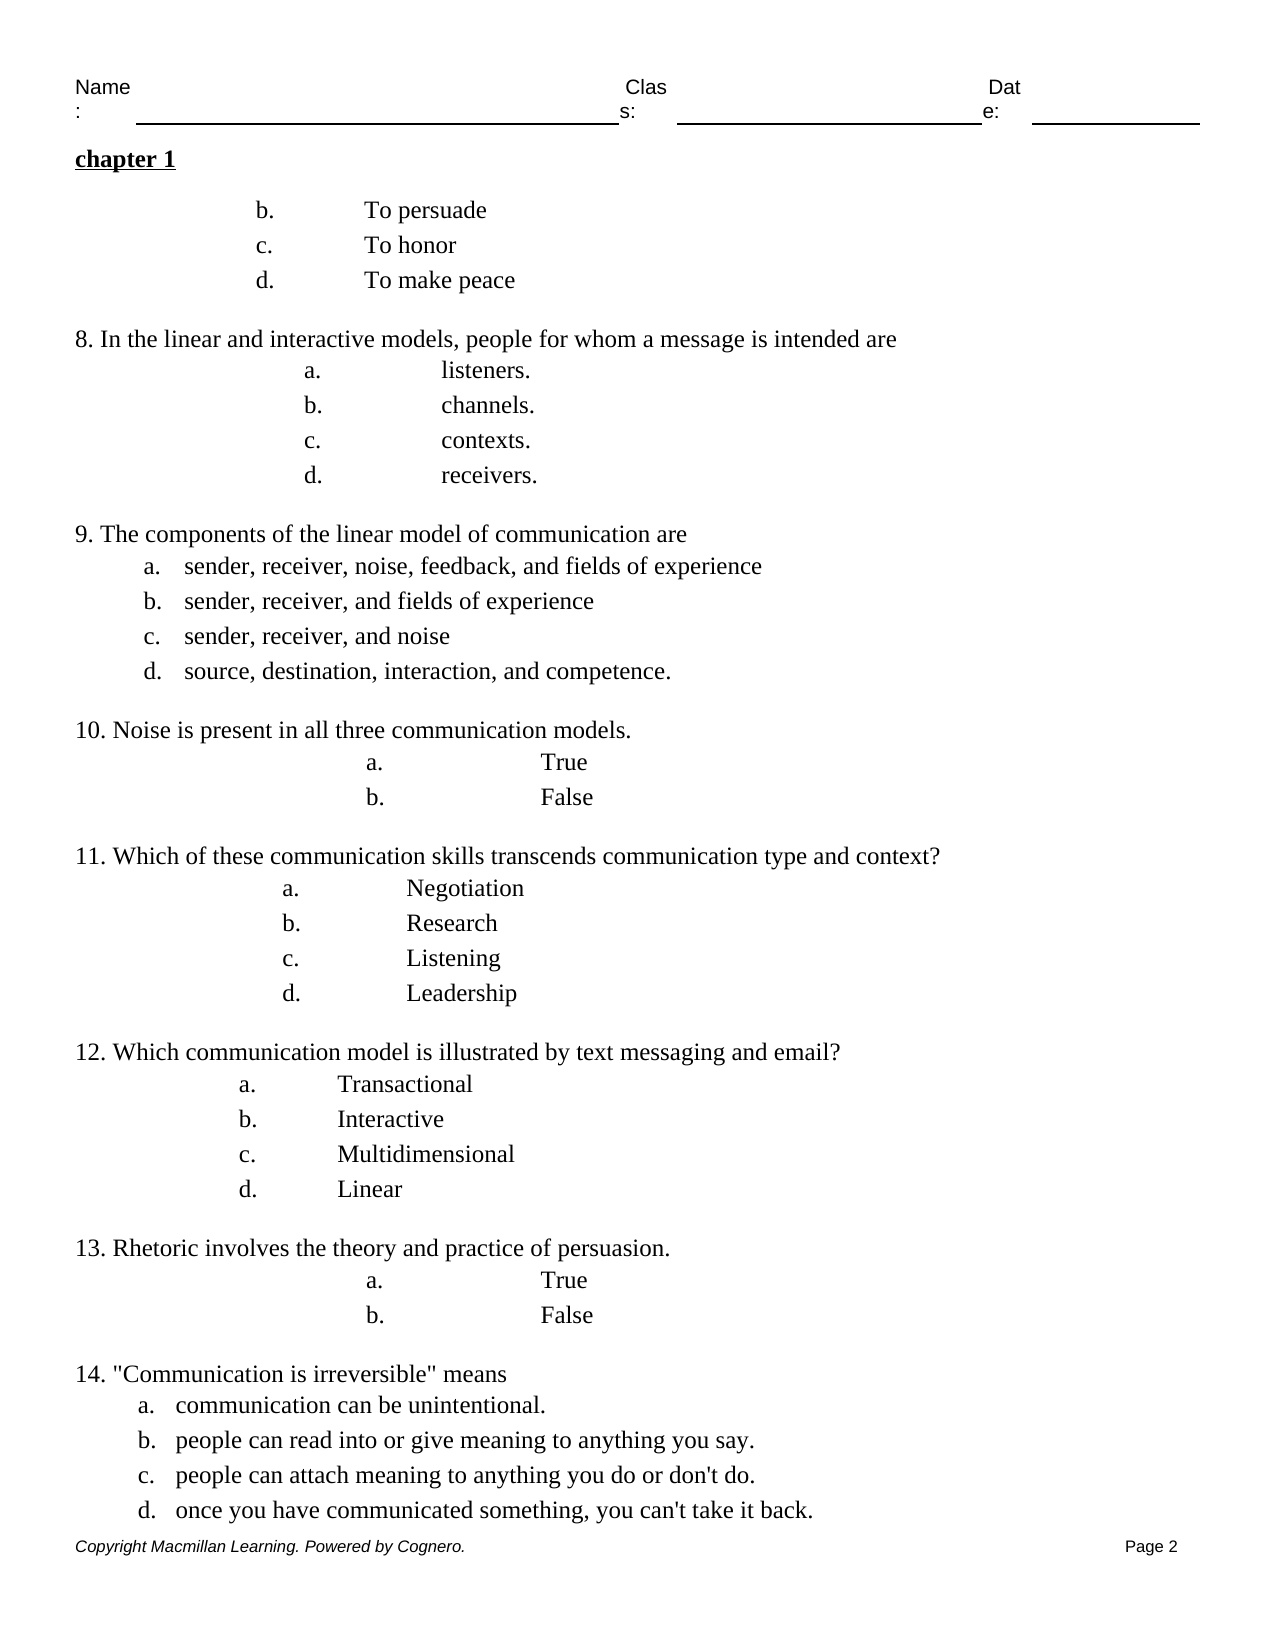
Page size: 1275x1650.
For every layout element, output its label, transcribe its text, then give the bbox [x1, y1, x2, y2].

table_header 14. "Communication is irreversible" means [75, 1359, 1200, 1528]
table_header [75, 192, 1200, 297]
table_header 9. The components of the linear model of communication are [75, 520, 1200, 688]
table_header 11. Which of these communication skills transcends communication type and context? [75, 841, 1200, 1010]
table_header 8. In the linear and interactive models, people for whom a message is intended are [75, 324, 1200, 493]
table_header 10. Noise is present in all three communication models. [75, 715, 1200, 814]
table_header 13. Rhetoric involves the theory and practice of persuasion. [75, 1233, 1200, 1332]
table_header 12. Which communication model is illustrated by text messaging and email? [75, 1037, 1200, 1206]
